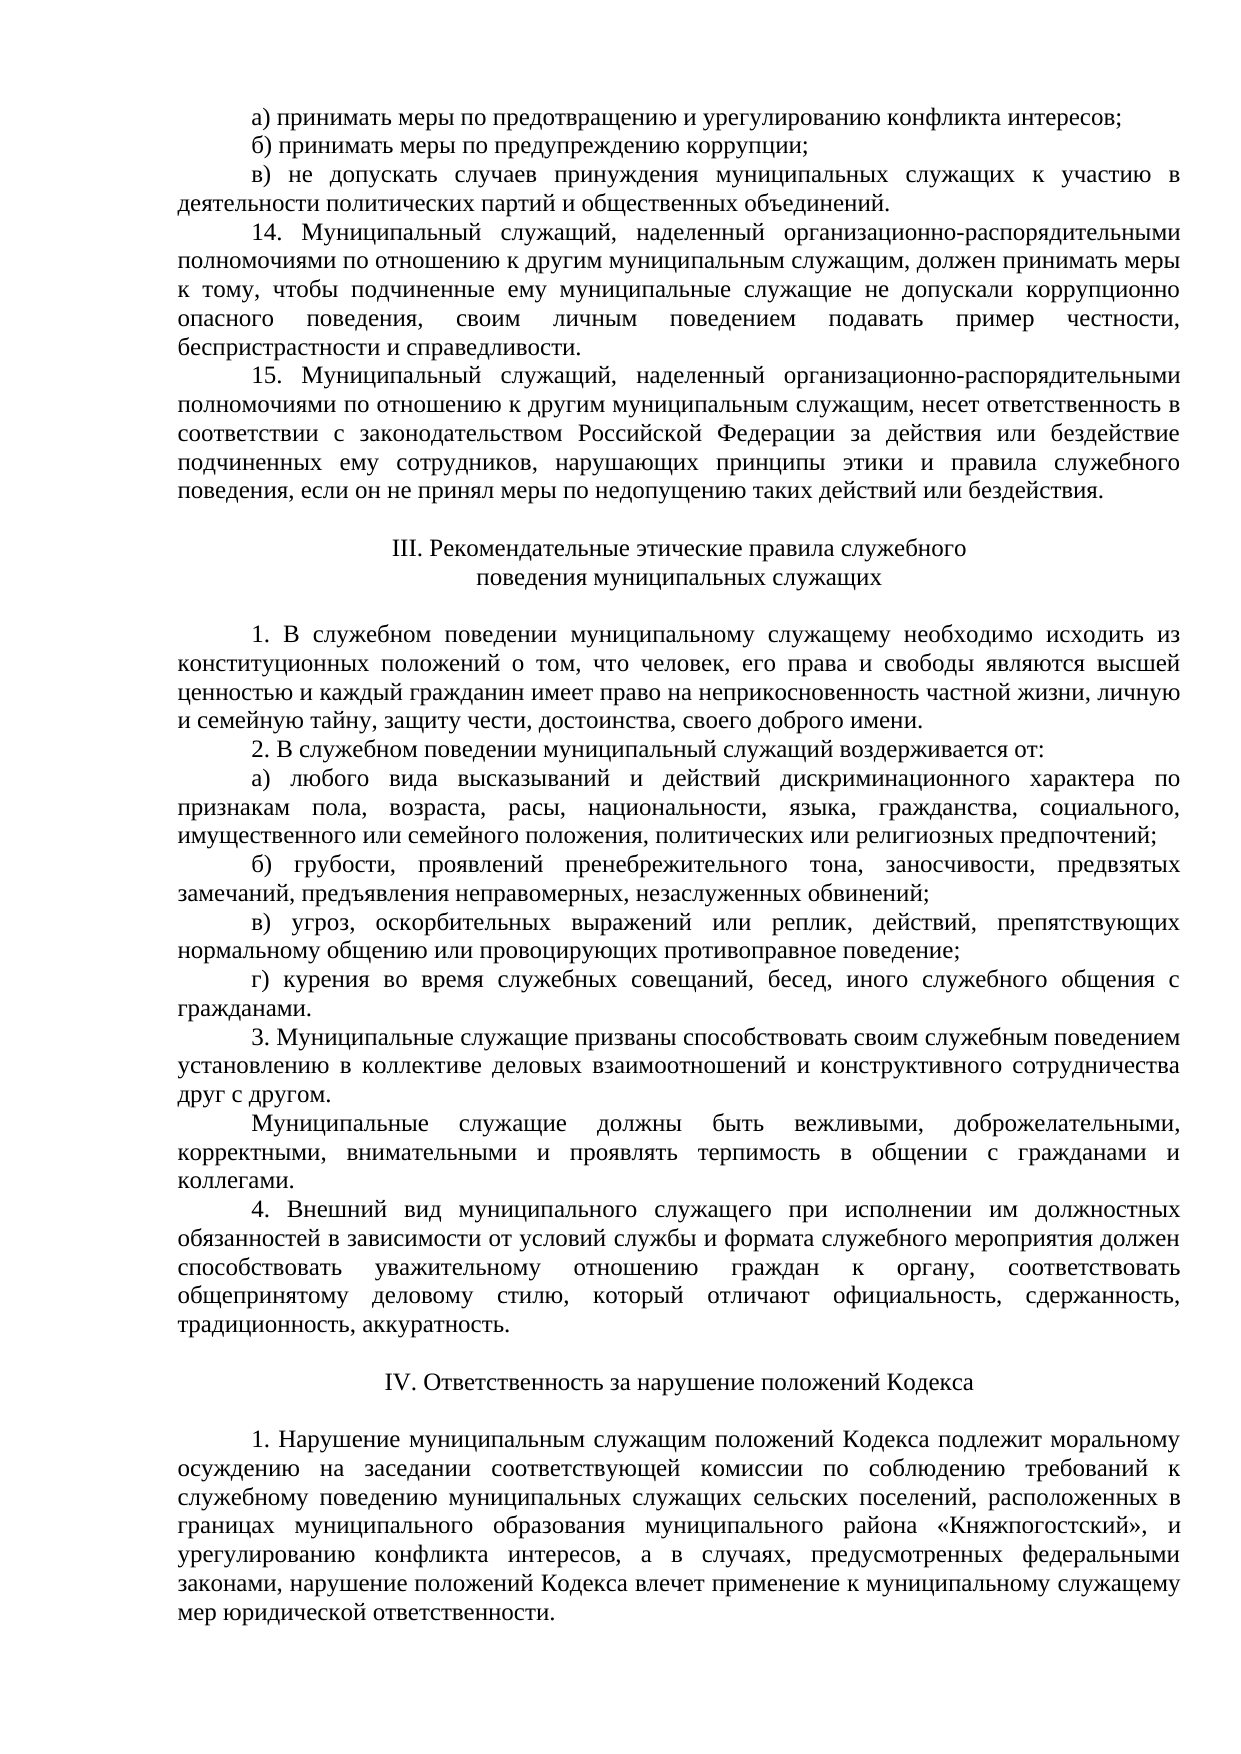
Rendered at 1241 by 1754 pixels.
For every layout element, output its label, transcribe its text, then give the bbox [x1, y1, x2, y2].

text в) угроз, оскорбительных выражений или реплик, действий, препятствующих нормальному общению или провоцирующих противоправное поведение; [177, 907, 1181, 964]
text 3. Муниципальные служащие призваны способствовать своим служебным поведением установлению в коллективе деловых взаимоотношений и конструктивного сотрудничества друг с другом. [177, 1022, 1181, 1108]
text IV. Ответственность за нарушение положений Кодекса [177, 1367, 1181, 1396]
text 4. Внешний вид муниципального служащего при исполнении им должностных обязанностей в зависимости от условий службы и формата служебного мероприятия должен способствовать уважительному отношению граждан к органу, соответствовать общепринятому деловому стилю, который отличают официальность, сдержанность, традиционность, аккуратность. [177, 1194, 1181, 1338]
text б) принимать меры по предупреждению коррупции; [177, 131, 1181, 159]
text 14. Муниципальный служащий, наделенный организационно-распорядительными полномочиями по отношению к другим муниципальным служащим, должен принимать меры к тому, чтобы подчиненные ему муниципальные служащие не допускали коррупционно опасного поведения, своим личным поведением подавать пример честности, беспристрастности и справедливости. [177, 217, 1181, 361]
text 15. Муниципальный служащий, наделенный организационно-распорядительными полномочиями по отношению к другим муниципальным служащим, несет ответственность в соответствии с законодательством Российской Федерации за действия или бездействие подчиненных ему сотрудников, нарушающих принципы этики и правила служебного поведения, если он не принял меры по недопущению таких действий или бездействия. [177, 361, 1181, 504]
text 2. В служебном поведении муниципальный служащий воздерживается от: [177, 734, 1181, 763]
text 1. Нарушение муниципальным служащим положений Кодекса подлежит моральному осуждению на заседании соответствующей комиссии по соблюдению требований к служебному поведению муниципальных служащих сельских поселений, расположенных в границах муниципального образования муниципального района «Княжпогостский», и урегулированию конфликта интересов, а в случаях, предусмотренных федеральными законами, нарушение положений Кодекса влечет применение к муниципальному служащему мер юридической ответственности. [177, 1424, 1181, 1626]
text поведения муниципальных служащих [177, 562, 1181, 591]
text III. Рекомендательные этические правила служебного [177, 533, 1181, 562]
text Муниципальные служащие должны быть вежливыми, доброжелательными, корректными, внимательными и проявлять терпимость в общении с гражданами и коллегами. [177, 1108, 1181, 1194]
text б) грубости, проявлений пренебрежительного тона, заносчивости, предвзятых замечаний, предъявления неправомерных, незаслуженных обвинений; [177, 849, 1181, 907]
text 1. В служебном поведении муниципальному служащему необходимо исходить из конституционных положений о том, что человек, его права и свободы являются высшей ценностью и каждый гражданин имеет право на неприкосновенность частной жизни, личную и семейную тайну, защиту чести, достоинства, своего доброго имени. [177, 619, 1181, 734]
text г) курения во время служебных совещаний, бесед, иного служебного общения с гражданами. [177, 964, 1181, 1022]
text а) принимать меры по предотвращению и урегулированию конфликта интересов; [177, 102, 1181, 131]
text в) не допускать случаев принуждения муниципальных служащих к участию в деятельности политических партий и общественных объединений. [177, 159, 1181, 217]
text а) любого вида высказываний и действий дискриминационного характера по признакам пола, возраста, расы, национальности, языка, гражданства, социального, имущественного или семейного положения, политических или религиозных предпочтений; [177, 763, 1181, 849]
